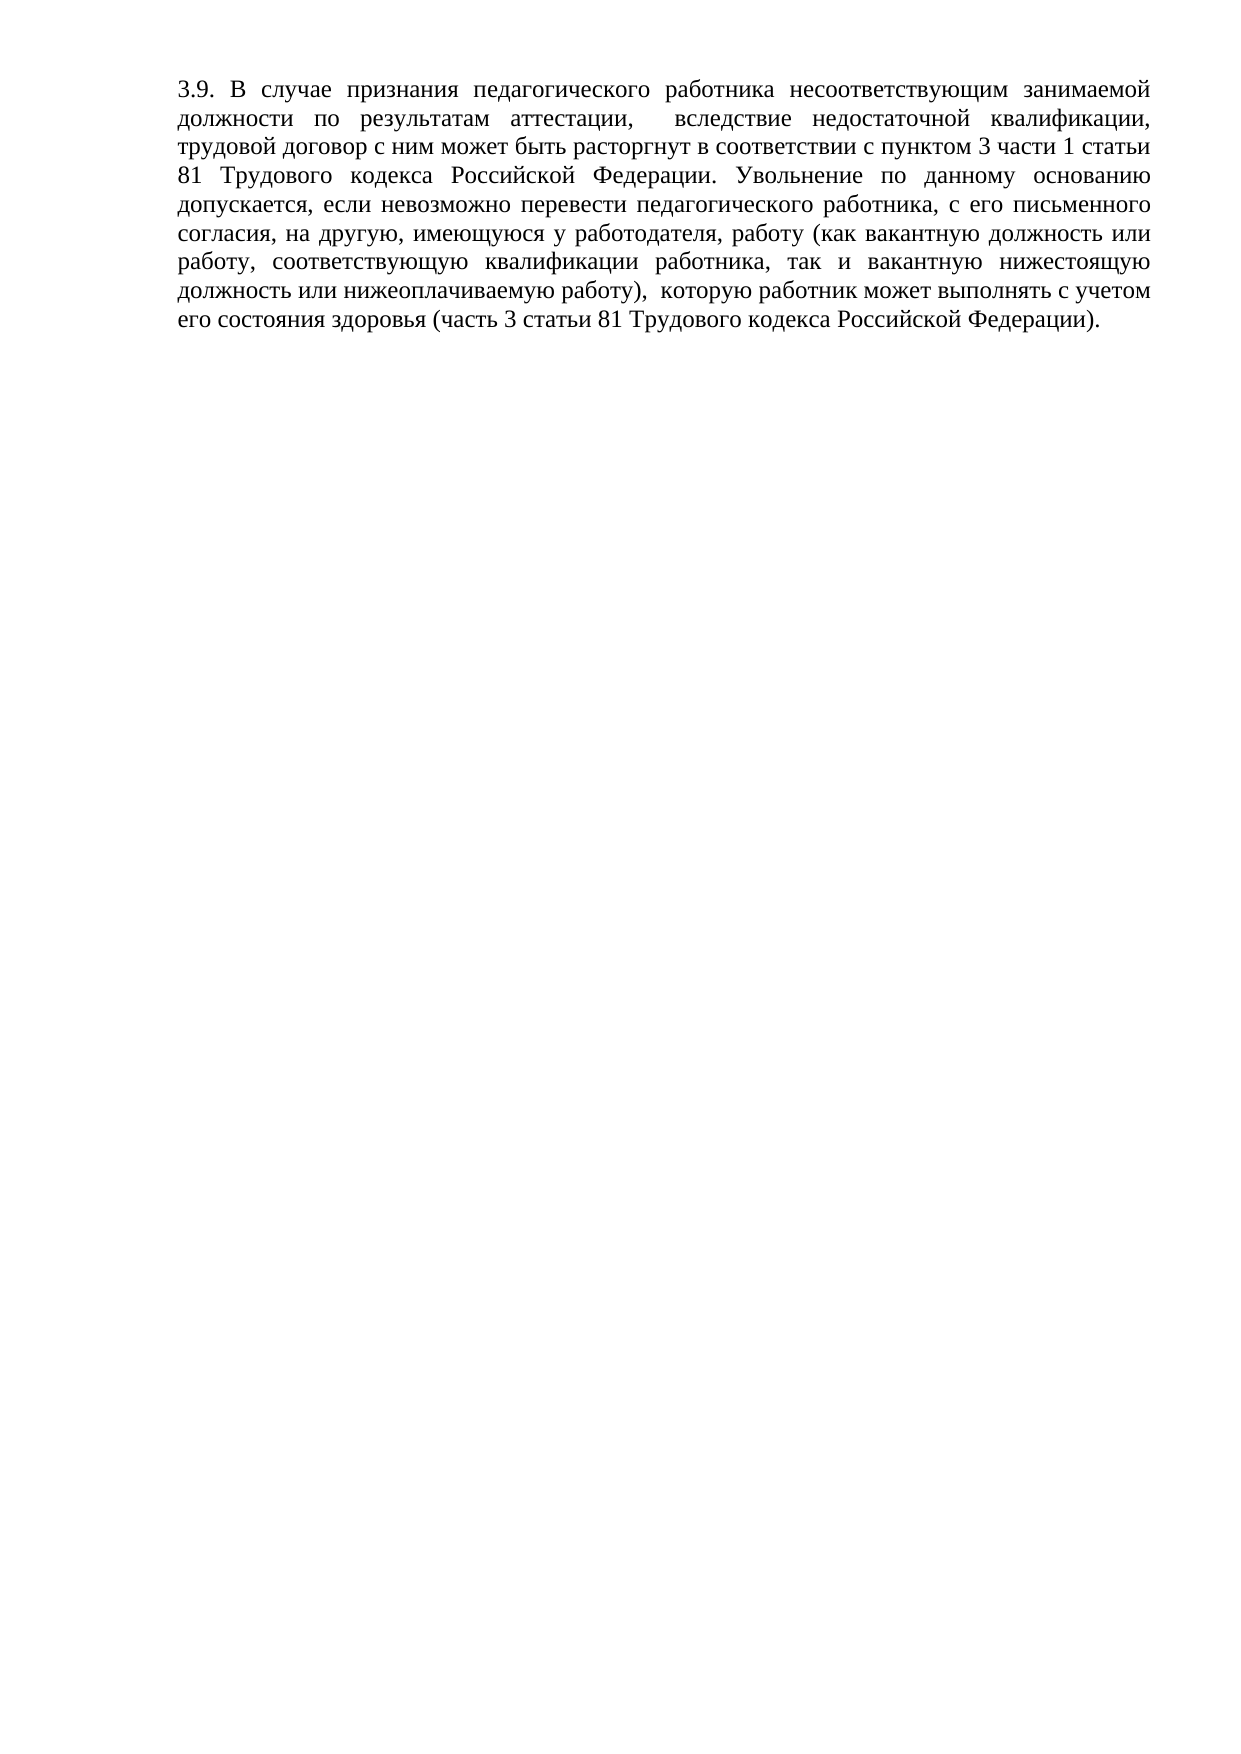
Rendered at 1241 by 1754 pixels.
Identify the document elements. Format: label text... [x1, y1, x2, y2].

text 3.9. В случае признания педагогического работника несоответствующим занимаемой должности по результатам аттестации, вследствие недостаточной квалификации, трудовой договор с ним может быть расторгнут в соответствии с пунктом 3 части 1 статьи 81 Трудового кодекса Российской Федерации. Увольнение по данному основанию допускается, если невозможно перевести педагогического работника, с его письменного согласия, на другую, имеющуюся у работодателя, работу (как вакантную должность или работу, соответствующую квалификации работника, так и вакантную нижестоящую должность или нижеоплачиваемую работу), которую работник может выполнять с учетом его состояния здоровья (часть 3 статьи 81 Трудового кодекса Российской Федерации). [177, 74, 1152, 333]
